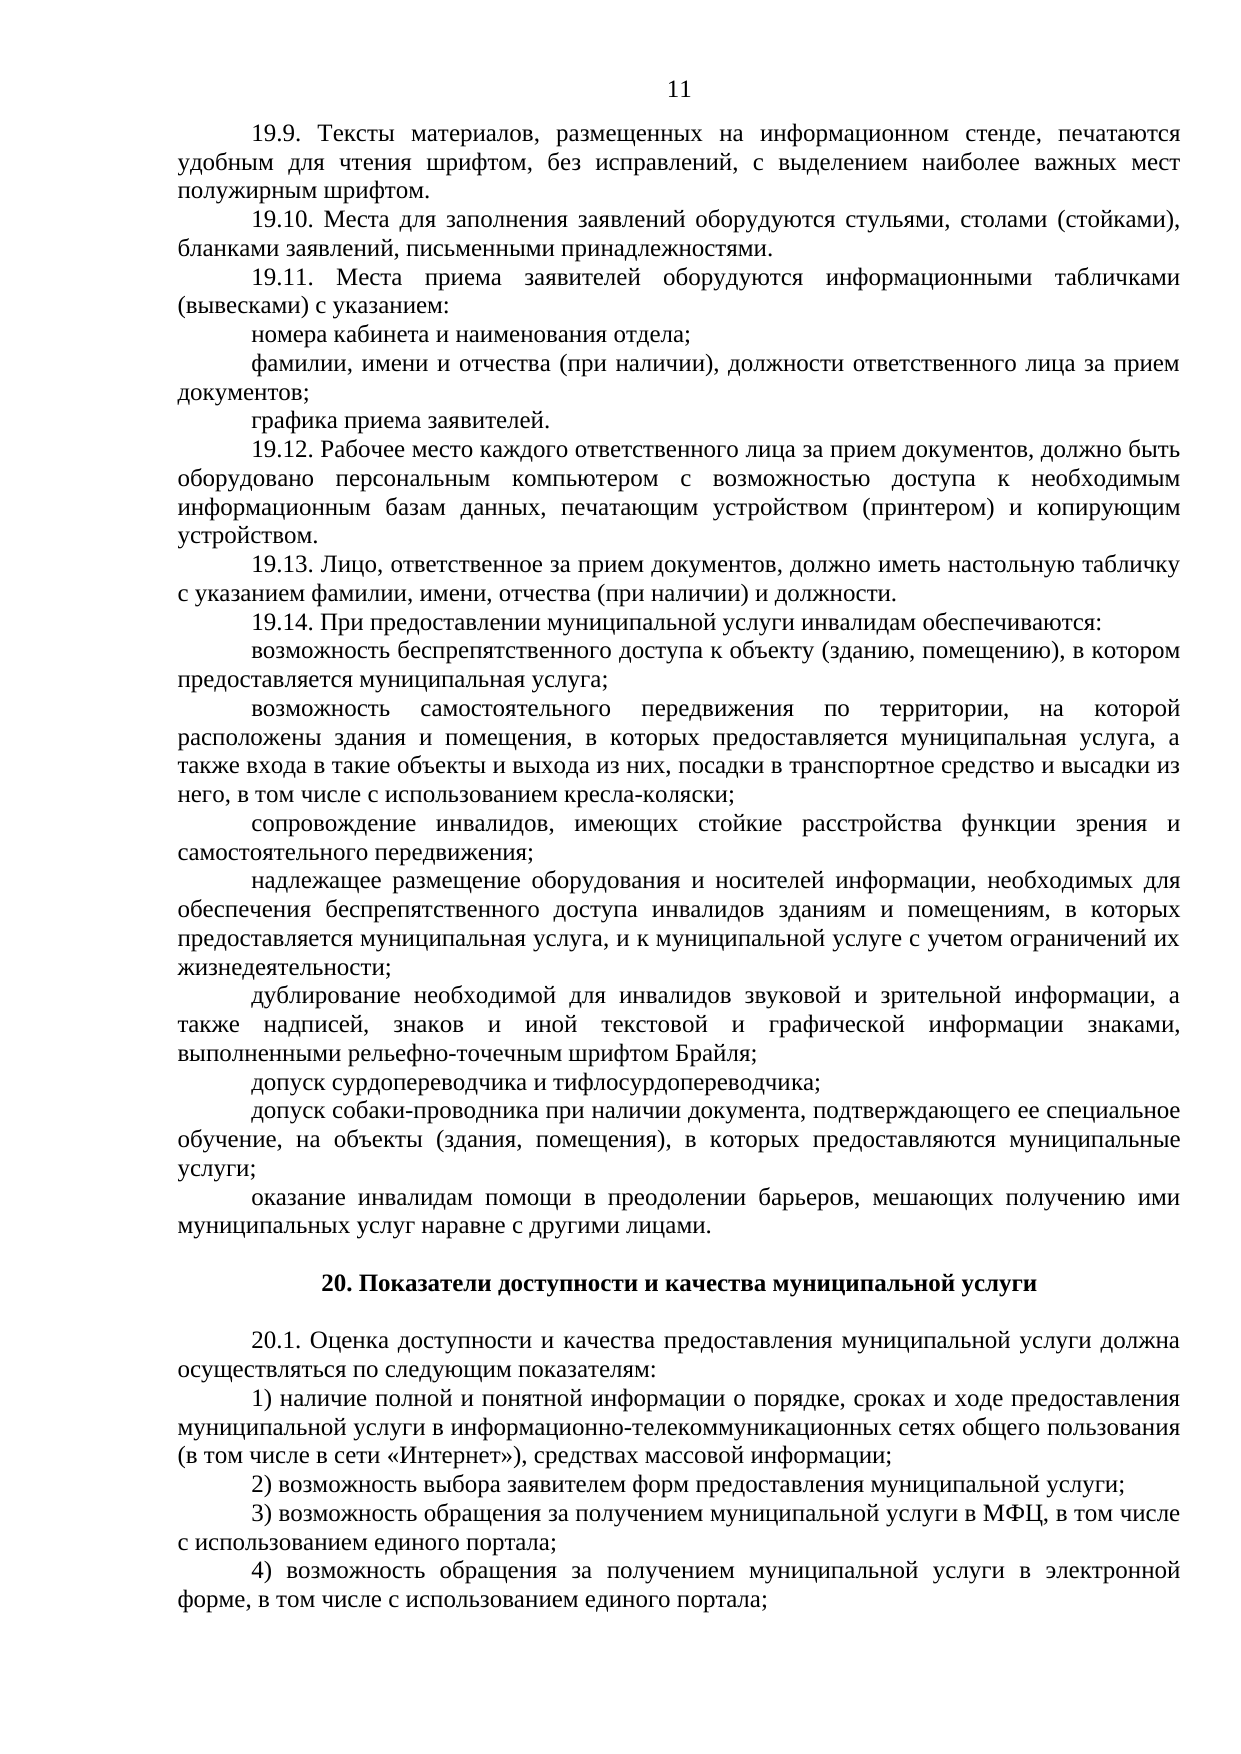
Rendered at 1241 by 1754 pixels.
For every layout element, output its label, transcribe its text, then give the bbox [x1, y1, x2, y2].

text 4) возможность обращения за получением муниципальной услуги в электронной форме, в том числе с использованием единого портала; [177, 1556, 1181, 1613]
text 20.1. Оценка доступности и качества предоставления муниципальной услуги должна осуществляться по следующим показателям: [177, 1326, 1181, 1383]
text сопровождение инвалидов, имеющих стойкие расстройства функции зрения и самостоятельного передвижения; [177, 808, 1181, 866]
text допуск собаки-проводника при наличии документа, подтверждающего ее специальное обучение, на объекты (здания, помещения), в которых предоставляются муниципальные услуги; [177, 1096, 1181, 1182]
text допуск сурдопереводчика и тифлосурдопереводчика; [177, 1067, 1181, 1096]
text 1) наличие полной и понятной информации о порядке, сроках и ходе предоставления муниципальной услуги в информационно-телекоммуникационных сетях общего пользования (в том числе в сети «Интернет»), средствах массовой информации; [177, 1383, 1181, 1469]
text возможность самостоятельного передвижения по территории, на которой расположены здания и помещения, в которых предоставляется муниципальная услуга, а также входа в такие объекты и выхода из них, посадки в транспортное средство и высадки из него, в том числе с использованием кресла-коляски; [177, 693, 1181, 808]
text 19.14. При предоставлении муниципальной услуги инвалидам обеспечиваются: [177, 607, 1181, 636]
text надлежащее размещение оборудования и носителей информации, необходимых для обеспечения беспрепятственного доступа инвалидов зданиям и помещениям, в которых предоставляется муниципальная услуга, и к муниципальной услуге с учетом ограничений их жизнедеятельности; [177, 866, 1181, 981]
text 19.11. Места приема заявителей оборудуются информационными табличками (вывесками) с указанием: [177, 262, 1181, 319]
text номера кабинета и наименования отдела; [177, 319, 1181, 348]
text графика приема заявителей. [177, 406, 1181, 434]
text 19.12. Рабочее место каждого ответственного лица за прием документов, должно быть оборудовано персональным компьютером с возможностью доступа к необходимым информационным базам данных, печатающим устройством (принтером) и копирующим устройством. [177, 434, 1181, 549]
text 20. Показатели доступности и качества муниципальной услуги [177, 1268, 1181, 1297]
text дублирование необходимой для инвалидов звуковой и зрительной информации, а также надписей, знаков и иной текстовой и графической информации знаками, выполненными рельефно-точечным шрифтом Брайля; [177, 981, 1181, 1067]
text фамилии, имени и отчества (при наличии), должности ответственного лица за прием документов; [177, 348, 1181, 406]
text 19.13. Лицо, ответственное за прием документов, должно иметь настольную табличку с указанием фамилии, имени, отчества (при наличии) и должности. [177, 549, 1181, 607]
text оказание инвалидам помощи в преодолении барьеров, мешающих получению ими муниципальных услуг наравне с другими лицами. [177, 1182, 1181, 1239]
text 3) возможность обращения за получением муниципальной услуги в МФЦ, в том числе с использованием единого портала; [177, 1498, 1181, 1556]
text 19.9. Тексты материалов, размещенных на информационном стенде, печатаются удобным для чтения шрифтом, без исправлений, с выделением наиболее важных мест полужирным шрифтом. [177, 118, 1181, 204]
text 2) возможность выбора заявителем форм предоставления муниципальной услуги; [177, 1469, 1181, 1498]
text возможность беспрепятственного доступа к объекту (зданию, помещению), в котором предоставляется муниципальная услуга; [177, 636, 1181, 693]
text 19.10. Места для заполнения заявлений оборудуются стульями, столами (стойками), бланками заявлений, письменными принадлежностями. [177, 204, 1181, 262]
